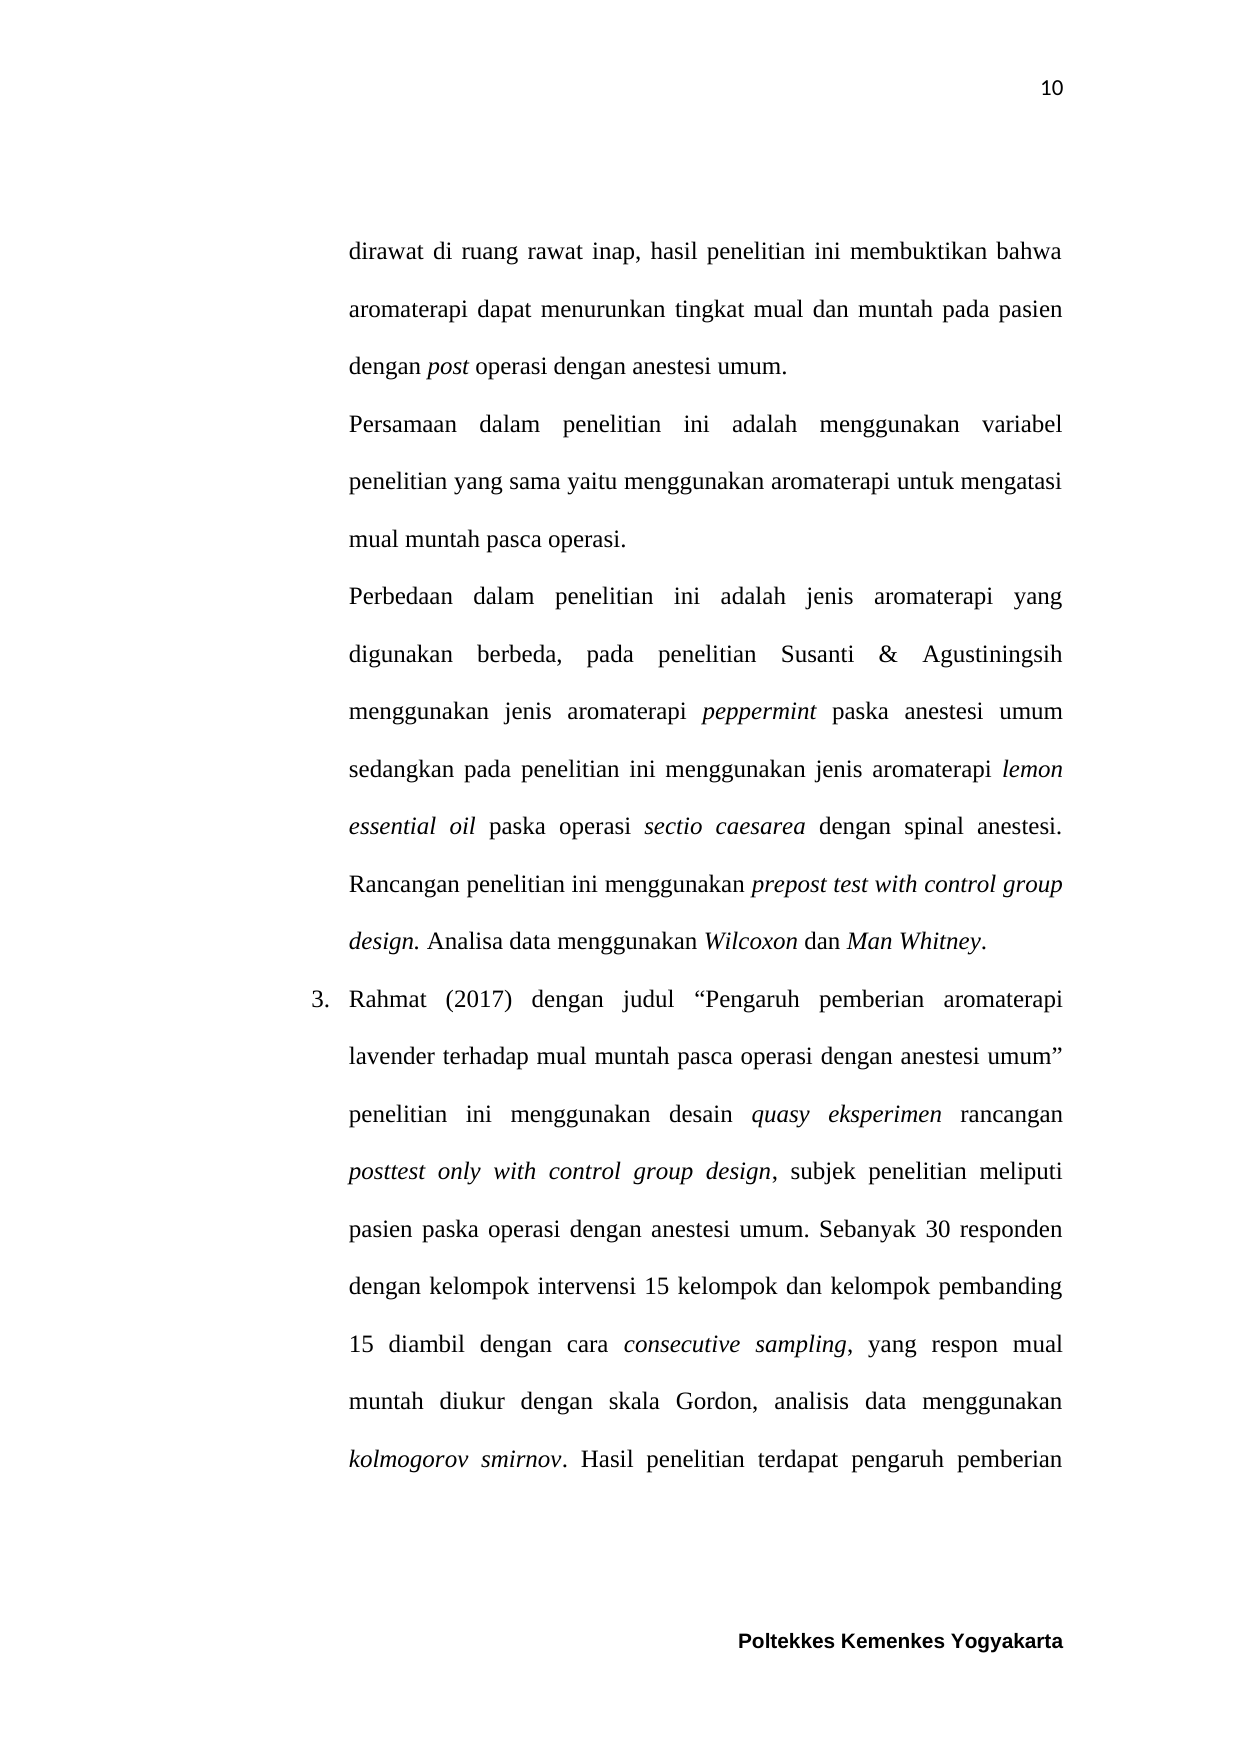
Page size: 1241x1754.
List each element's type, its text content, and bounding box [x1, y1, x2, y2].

list Persamaan dalam penelitian ini adalah menggunakan variabel penelitian yang sama yaitu menggunakan aromaterapi untuk mengatasi mual muntah pasca operasi. [349, 409, 1063, 552]
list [311, 236, 1063, 380]
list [311, 984, 1063, 1472]
list Perbedaan dalam penelitian ini adalah jenis aromaterapi yang digunakan berbeda, pada penelitian Susanti & Agustiningsih menggunakan jenis aromaterapi peppermint paska anestesi umum sedangkan pada penelitian ini menggunakan jenis aromaterapi lemon essential oil paska operasi sectio caesarea dengan spinal anestesi. Rancangan penelitian ini menggunakan prepost test with control group design. Analisa data menggunakan Wilcoxon dan Man Whitney. [349, 581, 1063, 955]
